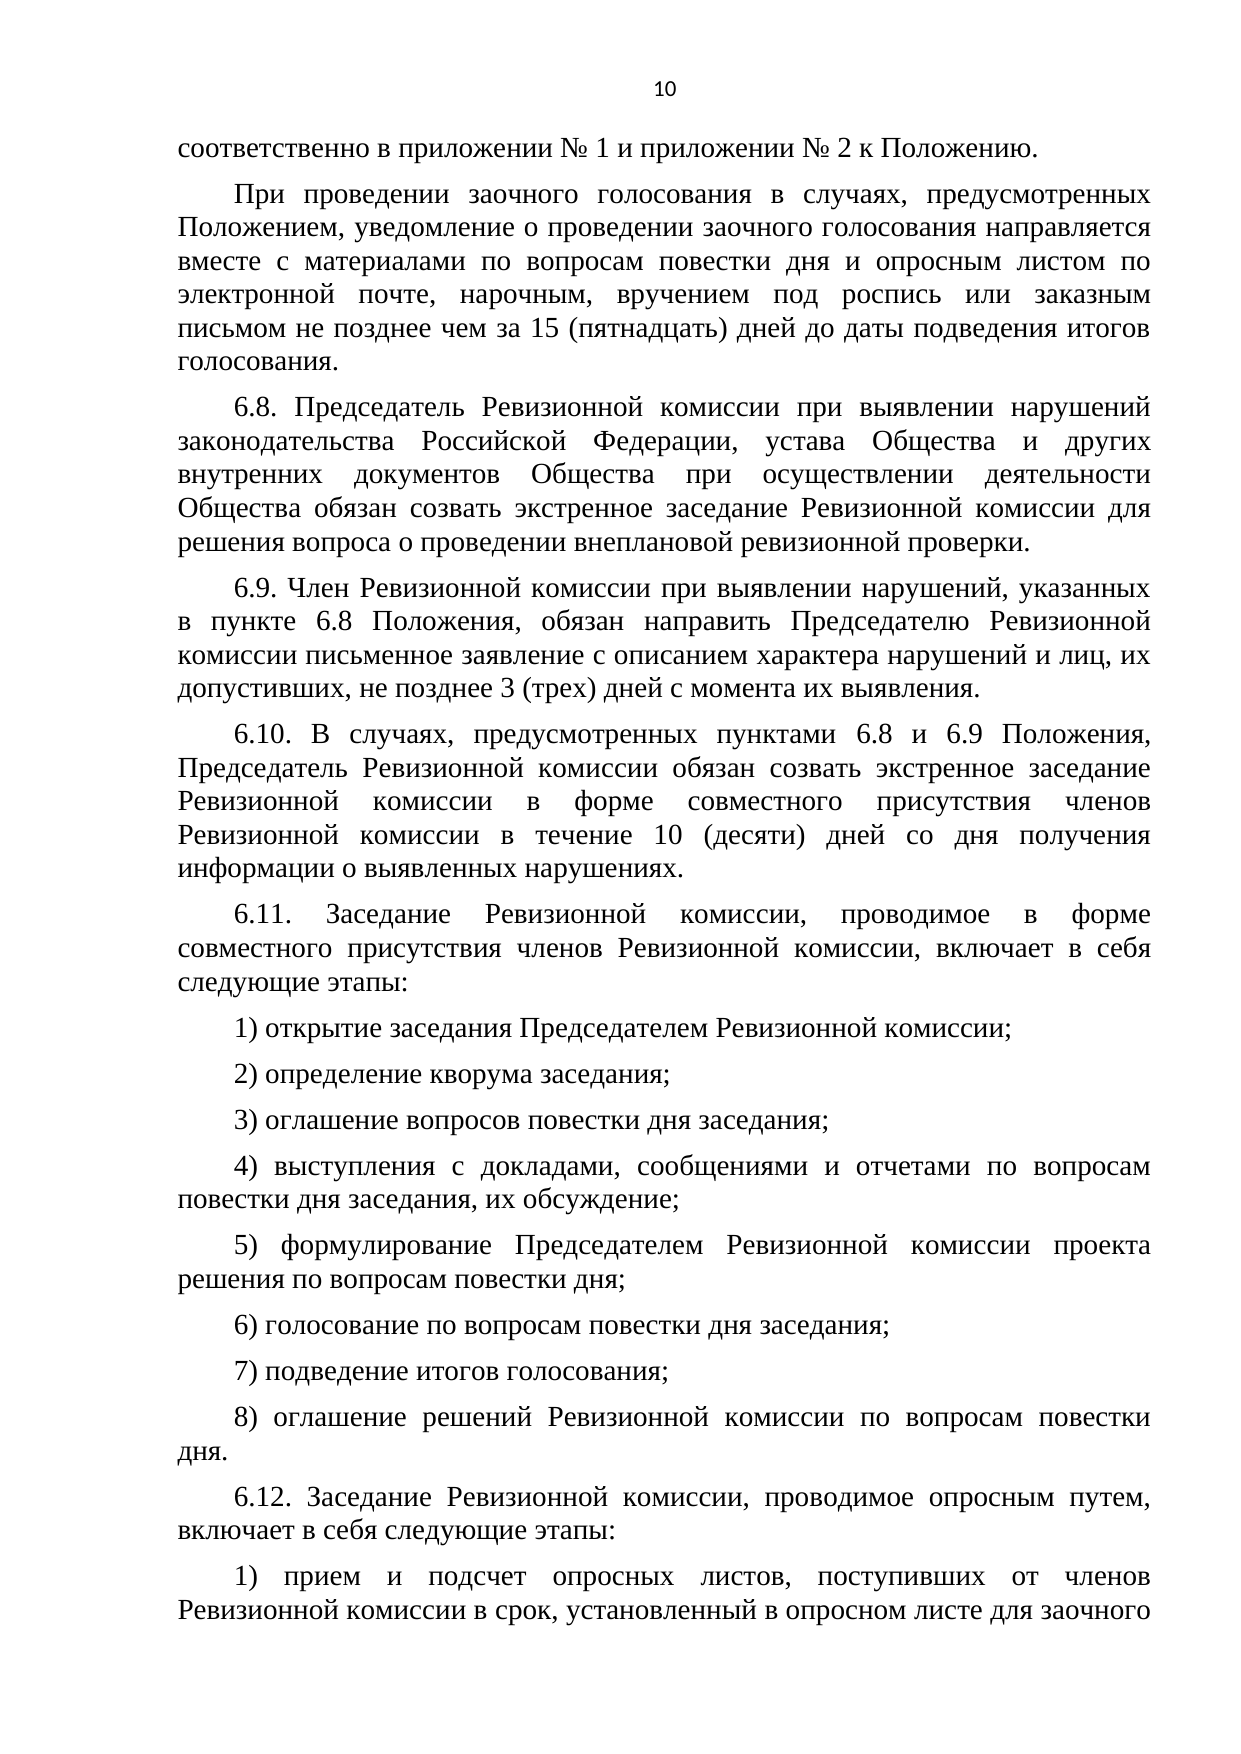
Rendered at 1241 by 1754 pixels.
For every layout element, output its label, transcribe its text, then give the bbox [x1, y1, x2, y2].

text 6.9. Член Ревизионной комиссии при выявлении нарушений, указанных в пункте 6.8 Положения, обязан направить Председателю Ревизионной комиссии письменное заявление с описанием характера нарушений и лиц, их допустивших, не позднее 3 (трех) дней с момента их выявления. [177, 570, 1152, 704]
text 8) оглашение решений Ревизионной комиссии по вопросам повестки дня. [177, 1399, 1152, 1466]
text 6.10. В случаях, предусмотренных пунктами 6.8 и 6.9 Положения, Председатель Ревизионной комиссии обязан созвать экстренное заседание Ревизионной комиссии в форме совместного присутствия членов Ревизионной комиссии в течение 10 (десяти) дней со дня получения информации о выявленных нарушениях. [177, 716, 1152, 884]
text 3) оглашение вопросов повестки дня заседания; [177, 1102, 1152, 1135]
text 4) выступления с докладами, сообщениями и отчетами по вопросам повестки дня заседания, их обсуждение; [177, 1148, 1152, 1215]
text 7) подведение итогов голосования; [177, 1353, 1152, 1387]
text 2) определение кворума заседания; [177, 1056, 1152, 1089]
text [177, 1558, 1152, 1625]
text 6) голосование по вопросам повестки дня заседания; [177, 1307, 1152, 1341]
text 5) формулирование Председателем Ревизионной комиссии проекта решения по вопросам повестки дня; [177, 1227, 1152, 1294]
text 6.8. Председатель Ревизионной комиссии при выявлении нарушений законодательства Российской Федерации, устава Общества и других внутренних документов Общества при осуществлении деятельности Общества обязан созвать экстренное заседание Ревизионной комиссии для решения вопроса о проведении внеплановой ревизионной проверки. [177, 389, 1152, 557]
text 6.12. Заседание Ревизионной комиссии, проводимое опросным путем, включает в себя следующие этапы: [177, 1479, 1152, 1546]
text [177, 130, 1152, 163]
text 6.11. Заседание Ревизионной комиссии, проводимое в форме совместного присутствия членов Ревизионной комиссии, включает в себя следующие этапы: [177, 897, 1152, 997]
text 1) открытие заседания Председателем Ревизионной комиссии; [177, 1010, 1152, 1043]
text При проведении заочного голосования в случаях, предусмотренных Положением, уведомление о проведении заочного голосования направляется вместе с материалами по вопросам повестки дня и опросным листом по электронной почте, нарочным, вручением под роспись или заказным письмом не позднее чем за 15 (пятнадцать) дней до даты подведения итогов голосования. [177, 176, 1152, 377]
